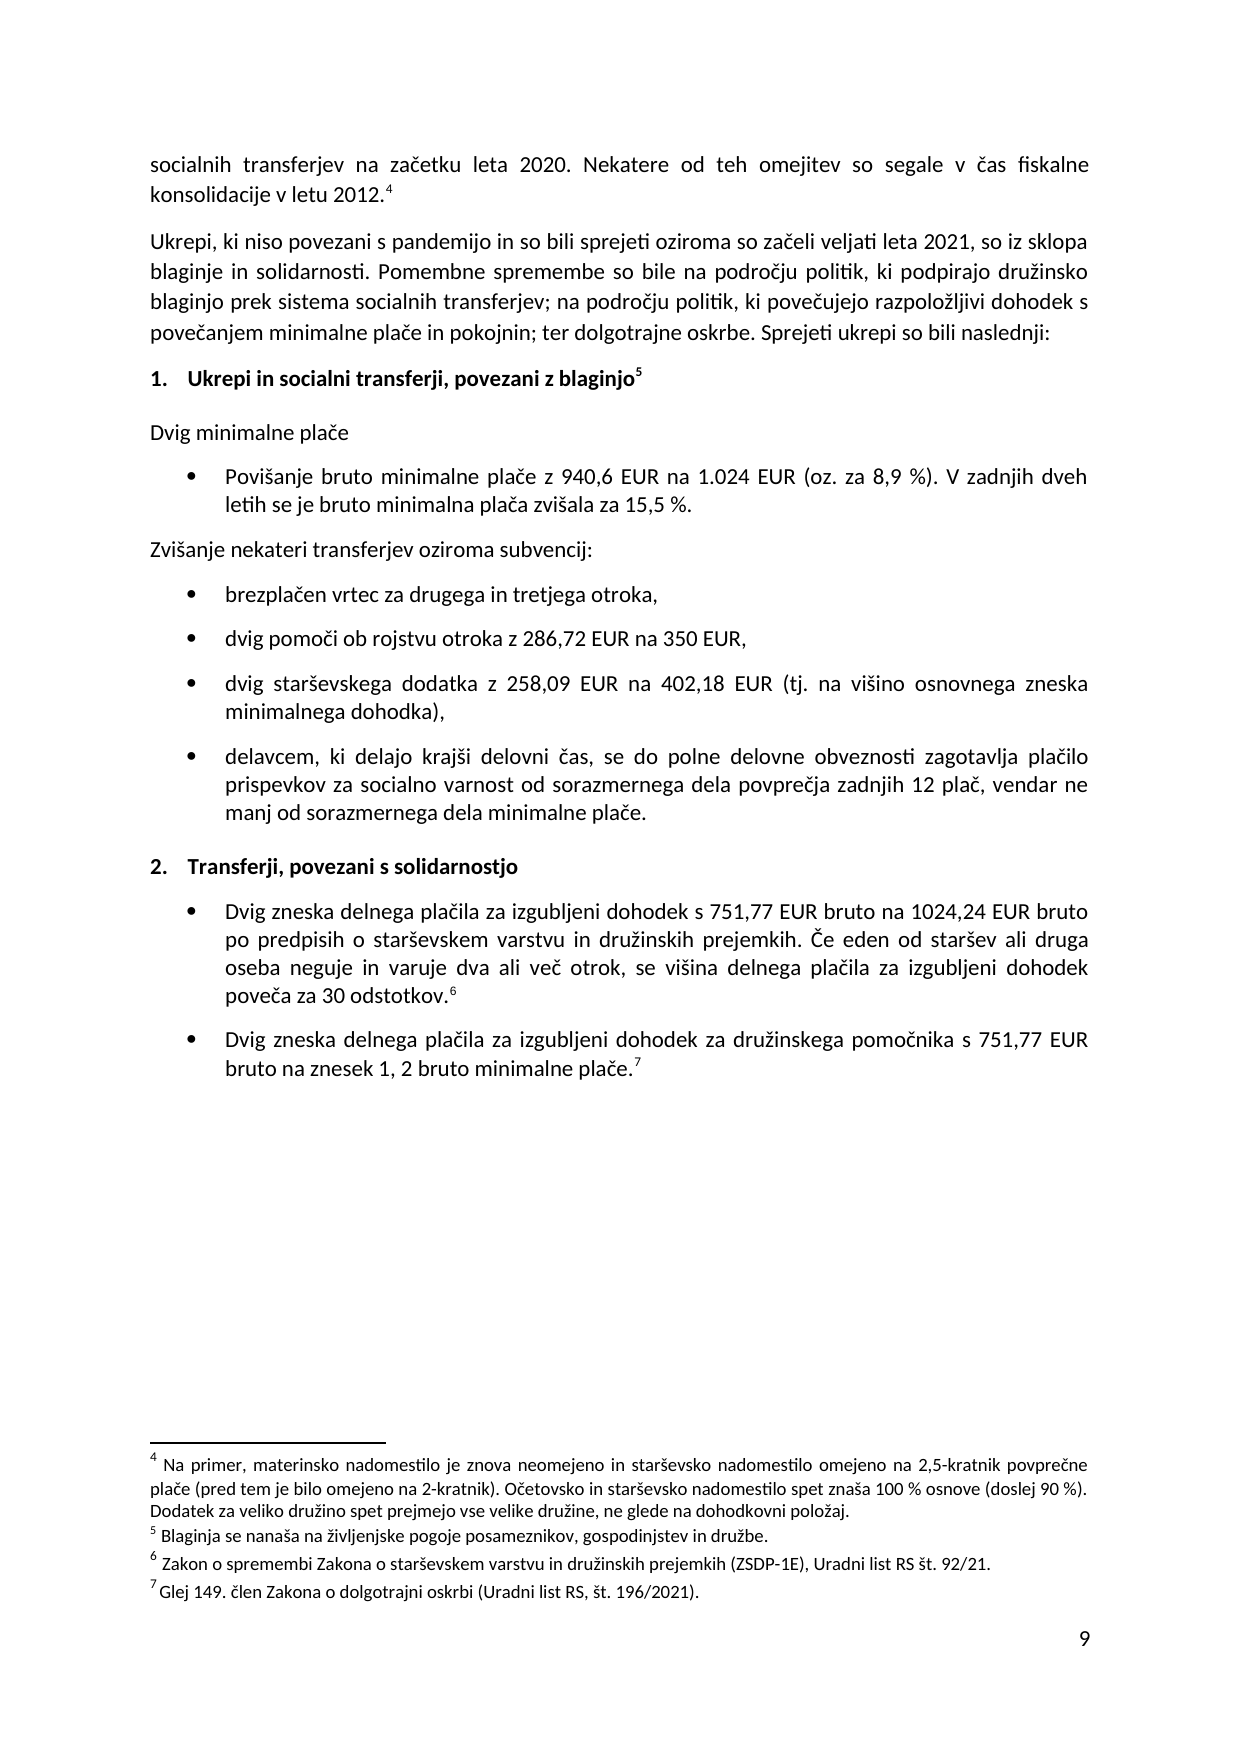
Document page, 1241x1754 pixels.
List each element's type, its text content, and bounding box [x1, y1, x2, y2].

text Ukrepi, ki niso povezani s pandemijo in so bili sprejeti oziroma so začeli veljati leta 2021, so iz sklopa blaginje in solidarnosti. Pomembne spremembe so bile na področju politik, ki podpirajo družinsko blaginjo prek sistema socialnih transferjev; na področju politik, ki povečujejo razpoložljivi dohodek s povečanjem minimalne plače in pokojnin; ter dolgotrajne oskrbe. Sprejeti ukrepi so bili naslednji: [150, 227, 1090, 346]
list Zvišanje nekateri transferjev oziroma subvencij: [150, 535, 1090, 563]
list dvig pomoči ob rojstvu otroka z 286,72 EUR na 350 EUR, [187, 624, 1090, 653]
list Ukrepi in socialni transferji, povezani z blaginjo [150, 364, 1090, 392]
list brezplačen vrtec za drugega in tretjega otroka, [187, 580, 1090, 608]
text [150, 150, 1090, 208]
text Dvig minimalne plače [150, 419, 1090, 446]
list Povišanje bruto minimalne plače z 940,6 EUR na 1.024 EUR (oz. za 8,9 %). V zadnjih dveh letih se je bruto minimalna plača zvišala za 15,5 %. [187, 462, 1090, 518]
list Dvig zneska delnega plačila za izgubljeni dohodek s 751,77 EUR bruto na 1024,24 EUR bruto po predpisih o starševskem varstvu in družinskih prejemkih. Če eden od staršev ali druga oseba neguje in varuje dva ali več otrok, se višina delnega plačila za izgubljeni dohodek poveča za 30 odstotkov. [187, 897, 1090, 1009]
list dvig starševskega dodatka z 258,09 EUR na 402,18 EUR (tj. na višino osnovnega zneska minimalnega dohodka), [187, 669, 1090, 725]
list Transferji, povezani s solidarnostjo [150, 853, 1090, 880]
list delavcem, ki delajo krajši delovni čas, se do polne delovne obveznosti zagotavlja plačilo prispevkov za socialno varnost od sorazmernega dela povprečja zadnjih 12 plač, vendar ne manj od sorazmernega dela minimalne plače. [187, 742, 1090, 826]
list Dvig zneska delnega plačila za izgubljeni dohodek za družinskega pomočnika s 751,77 EUR bruto na znesek 1, 2 bruto minimalne plače. [187, 1026, 1090, 1082]
